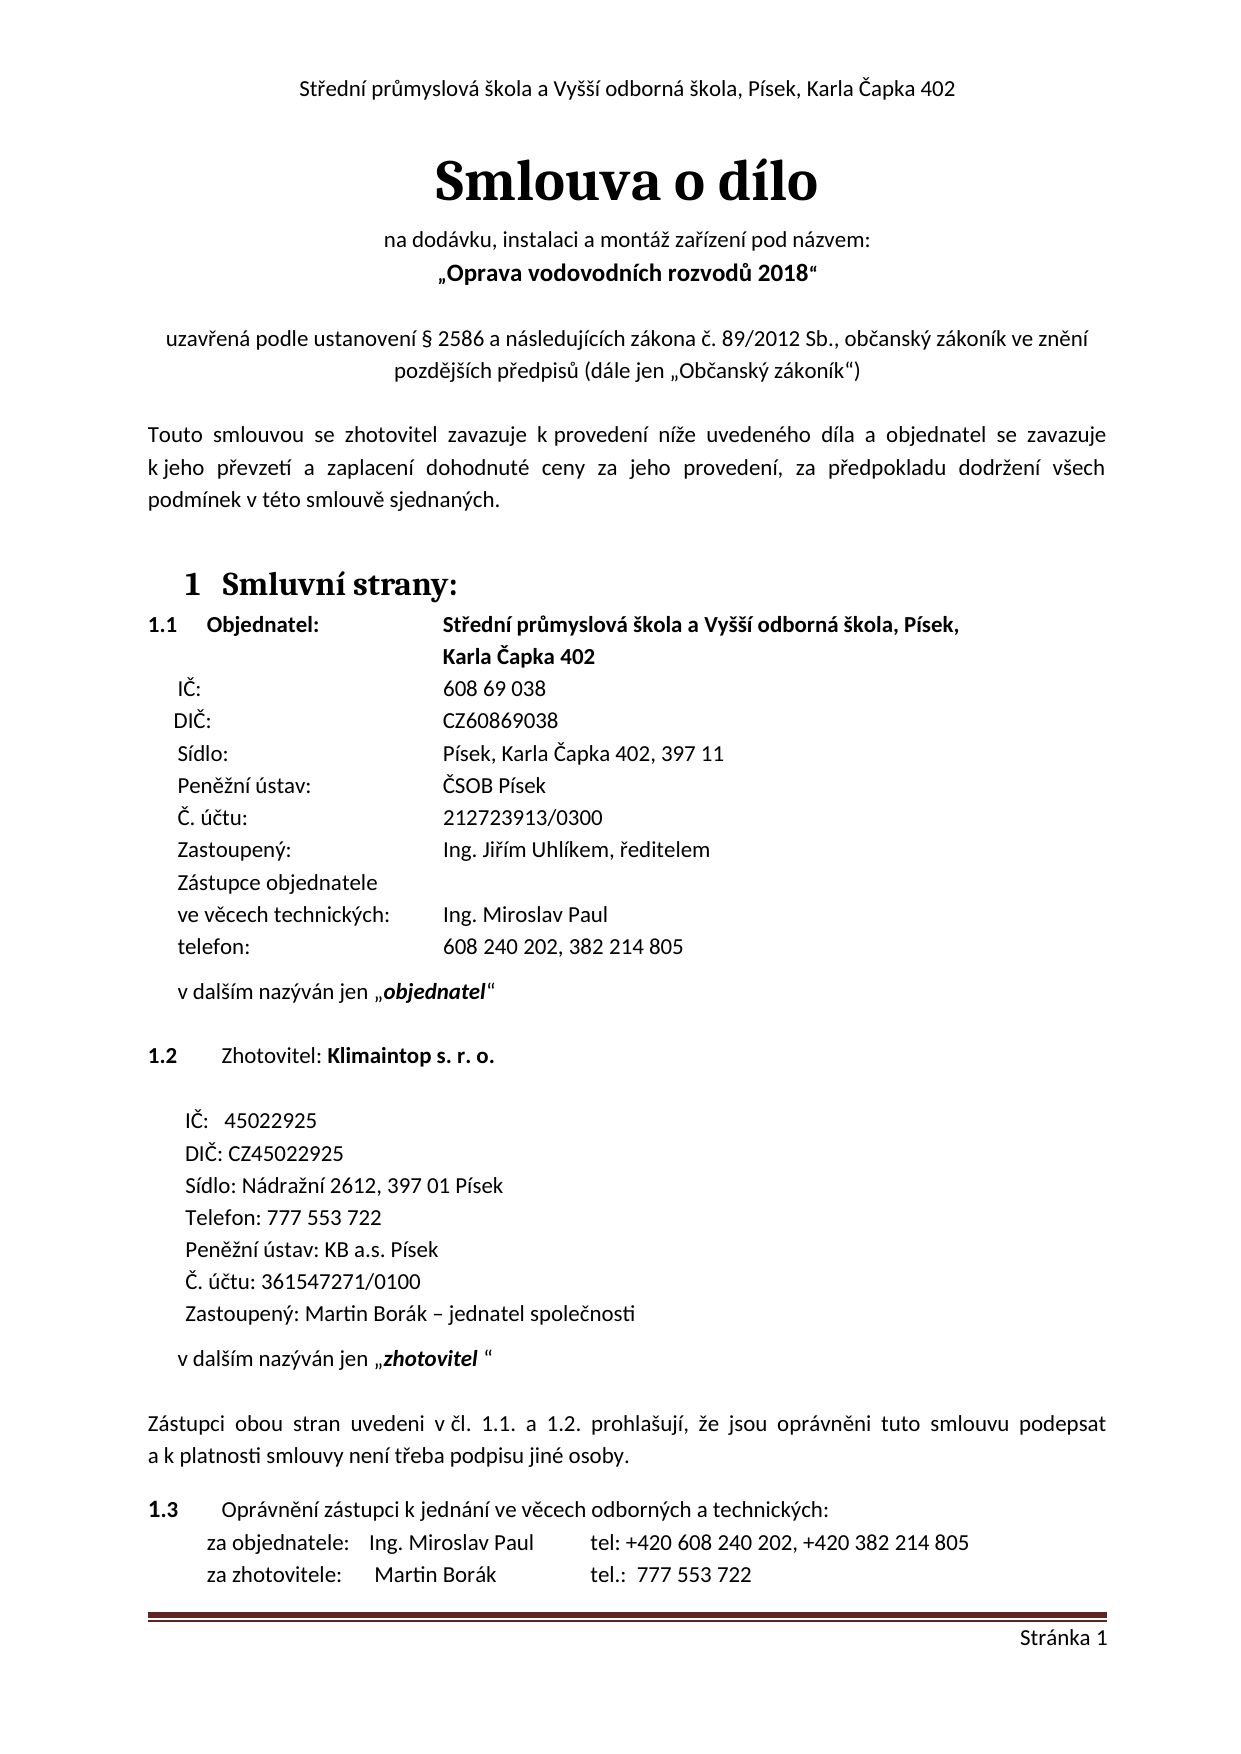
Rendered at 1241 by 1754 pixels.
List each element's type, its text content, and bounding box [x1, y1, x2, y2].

text v dalším nazýván jen „objednatel“ [177, 977, 1108, 1005]
subtitle Smluvní strany: [185, 566, 1107, 604]
text telefon: 608 240 202, 382 214 805 [177, 932, 1108, 960]
text Sídlo: Písek, Karla Čapka 402, 397 11 [177, 739, 1108, 767]
text DIČ: CZ45022925 [148, 1139, 1107, 1167]
list Objednatel: Střední průmyslová škola a Vyšší odborná škola, Písek, [148, 610, 1107, 638]
text Smlouva o dílo [148, 148, 1107, 215]
text 1.3 Oprávnění zástupci k jednání ve věcech odborných a technických: [148, 1493, 1108, 1524]
text Karla Čapka 402 [369, 642, 1107, 670]
text Zastoupený: Martin Borák – jednatel společnosti [148, 1299, 1107, 1328]
text IČ: 45022925 [148, 1106, 1107, 1134]
text Telefon: 777 553 722 [148, 1203, 1107, 1231]
text IČ: 608 69 038 [177, 674, 1108, 702]
text ve věcech technických: Ing. Miroslav Paul [177, 900, 1108, 928]
text Peněžní ústav: ČSOB Písek [177, 771, 1108, 799]
text na dodávku, instalaci a montáž zařízení pod názvem: [148, 225, 1107, 253]
subtitle uzavřená podle ustanovení § 2586 a následujících zákona č. 89/2012 Sb., občanský zákoník ve znění pozdějších předpisů (dále jen „Občanský zákoník“) [148, 324, 1107, 384]
text Peněžní ústav: KB a.s. Písek [148, 1235, 1107, 1263]
text v dalším nazýván jen „zhotovitel “ [177, 1344, 1108, 1372]
text Touto smlouvou se zhotovitel zavazuje k provedení níže uvedeného díla a objednatel se zavazuje k jeho převzetí a zaplacení dohodnuté ceny za jeho provedení, za předpokladu dodržení všech podmínek v této smlouvě sjednaných. [148, 421, 1107, 513]
text Zastoupený: Ing. Jiřím Uhlíkem, ředitelem [177, 835, 1108, 863]
text Zástupci obou stran uvedeni v čl. 1.1. a 1.2. prohlašují, že jsou oprávněni tuto smlouvu podepsat a k platnosti smlouvy není třeba podpisu jiné osoby. [148, 1409, 1108, 1469]
text za objednatele: Ing. Miroslav Paul tel: +420 608 240 202, +420 382 214 805 [207, 1528, 1107, 1556]
text DIČ: CZ60869038 [148, 707, 1107, 735]
text 1.2 Zhotovitel: Klimaintop s. r. o. [148, 1041, 1107, 1069]
text Č. účtu: 212723913/0300 [177, 803, 1108, 831]
text Č. účtu: 361547271/0100 [148, 1267, 1107, 1295]
text „Oprava vodovodních rozvodů 2018“ [148, 257, 1107, 287]
text Sídlo: Nádražní 2612, 397 01 Písek [148, 1171, 1107, 1199]
text za zhotovitele: Martin Borák tel.: 777 553 722 [207, 1561, 1107, 1589]
text Zástupce objednatele [177, 868, 1108, 896]
